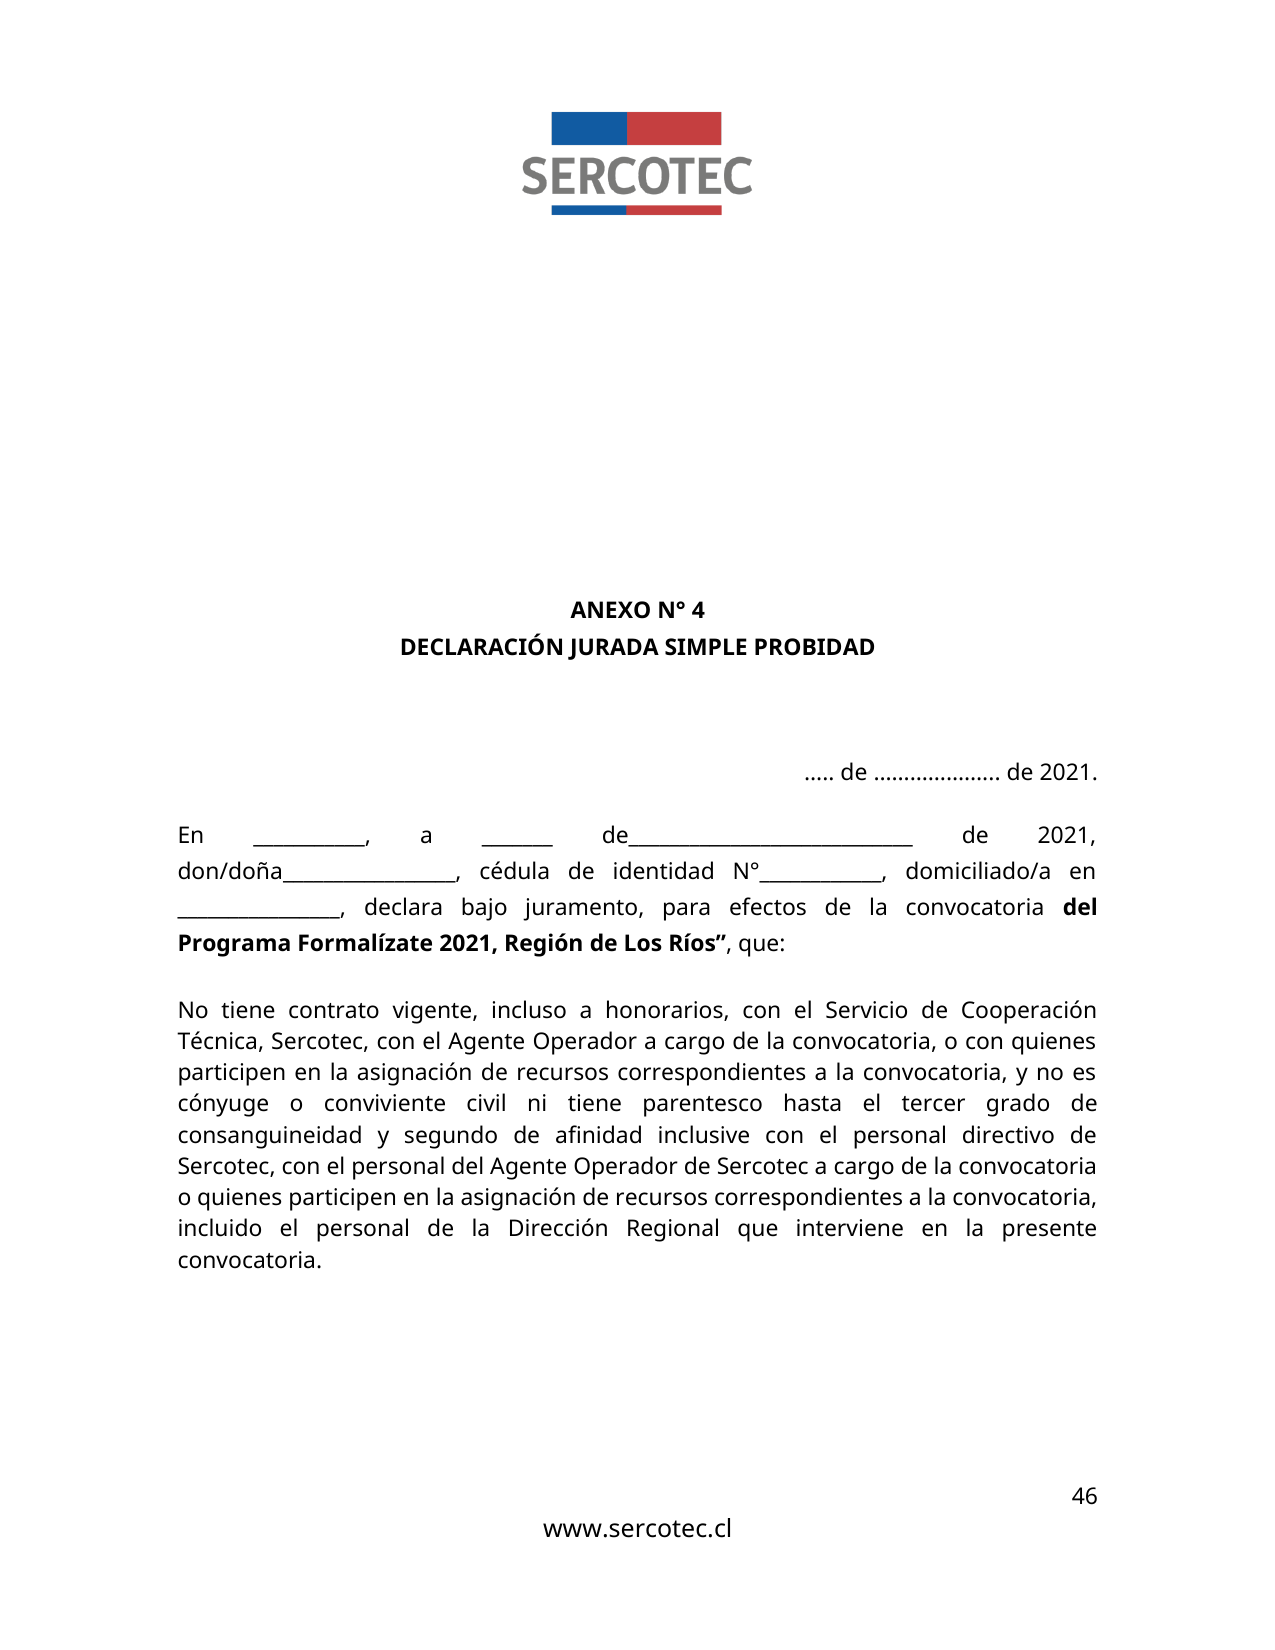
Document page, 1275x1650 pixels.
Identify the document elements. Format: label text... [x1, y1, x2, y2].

text En ___________, a _______ de____________________________ de 2021, don/doña_________________, cédula de identidad N°____________, domiciliado/a en ________________, declara bajo juramento, para efectos de la convocatoria del Programa Formalízate 2021, Región de Los Ríos”, que: [177, 819, 1098, 958]
text DECLARACIÓN JURADA SIMPLE PROBIDAD [177, 631, 1098, 662]
text ….. de …………….….. de 2021. [252, 756, 1098, 787]
subtitle ANEXO N° 4 [177, 594, 1098, 625]
picture [512, 105, 763, 225]
text No tiene contrato vigente, incluso a honorarios, con el Servicio de Cooperación Técnica, Sercotec, con el Agente Operador a cargo de la convocatoria, o con quienes participen en la asignación de recursos correspondientes a la convocatoria, y no es cónyuge o conviviente civil ni tiene parentesco hasta el tercer grado de consanguineidad y segundo de afinidad inclusive con el personal directivo de Sercotec, con el personal del Agente Operador de Sercotec a cargo de la convocatoria o quienes participen en la asignación de recursos correspondientes a la convocatoria, incluido el personal de la Dirección Regional que interviene en la presente convocatoria. [177, 994, 1098, 1275]
